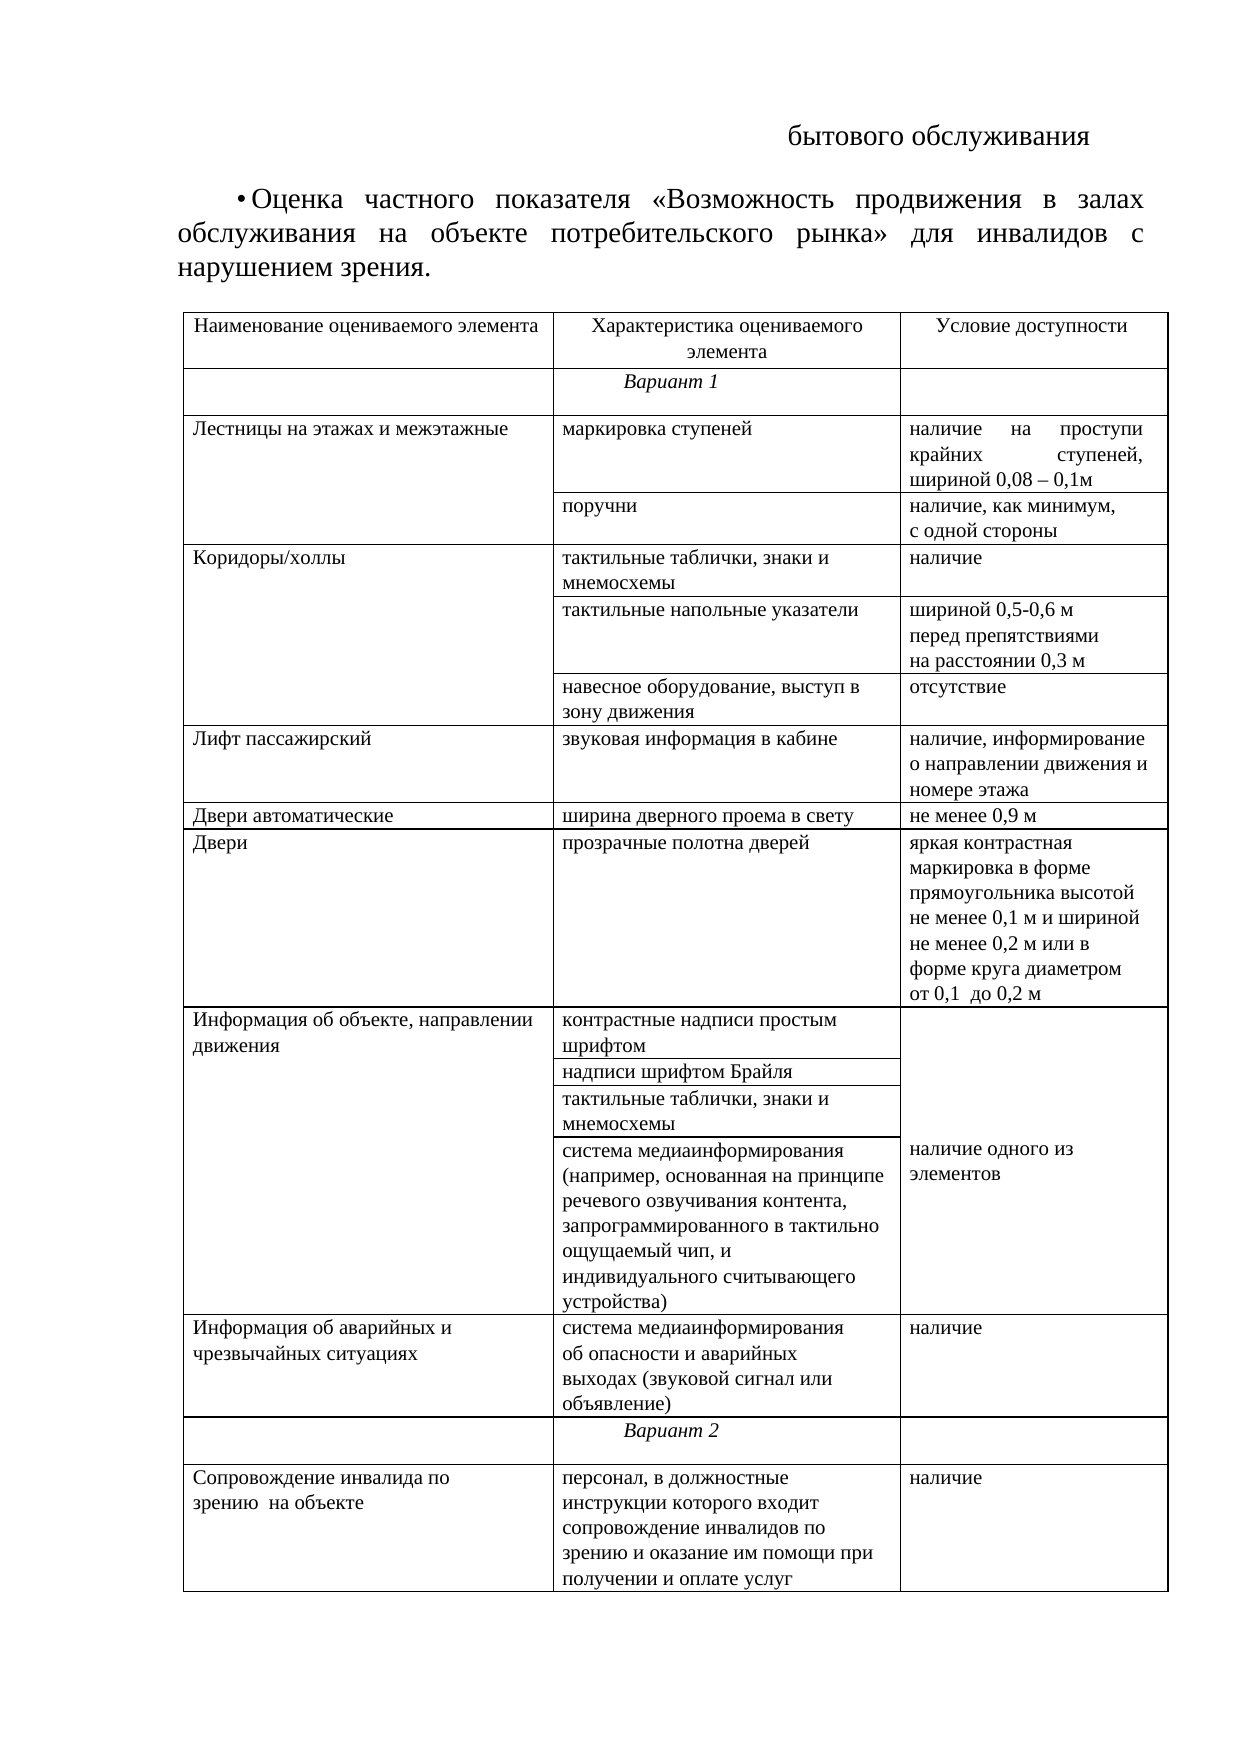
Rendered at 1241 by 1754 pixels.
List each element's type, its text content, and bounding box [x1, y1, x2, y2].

table_cell надписи шрифтом Брайля [554, 1059, 900, 1084]
table_cell Коридоры/холлы [184, 545, 553, 725]
table_cell система медиаинформирования об опасности и аварийных выходах (звуковой сигнал или объявление) [554, 1315, 900, 1416]
table_cell наличие на проступи крайних ступеней, шириной 0,08 – 0,1м [901, 416, 1167, 492]
table_cell наличие [901, 545, 1167, 596]
table_cell наличие одного из элементов [901, 1008, 1167, 1314]
text бытового обслуживания [787, 118, 1145, 152]
table_cell [184, 369, 553, 415]
table_cell ширина дверного проема в свету [554, 803, 900, 828]
table_cell контрастные надписи простым шрифтом [554, 1008, 900, 1058]
table_cell не менее 0,9 м [901, 803, 1167, 828]
table_cell тактильные напольные указатели [554, 597, 900, 673]
table_cell наличие [901, 1465, 1167, 1591]
table_cell шириной 0,5-0,6 м перед препятствиями на расстоянии 0,3 м [901, 597, 1167, 673]
table_cell наличие, как минимум, с одной стороны [901, 493, 1167, 544]
table_header Наименование оцениваемого элемента [184, 313, 553, 368]
table_cell тактильные таблички, знаки и мнемосхемы [554, 545, 900, 596]
table_header Характеристика оцениваемого элемента [554, 313, 900, 368]
table_cell звуковая информация в кабине [554, 726, 900, 802]
table_cell тактильные таблички, знаки и мнемосхемы [554, 1086, 900, 1136]
table_cell Вариант 1 [554, 369, 900, 415]
table_cell Информация об объекте, направлении движения [184, 1008, 553, 1314]
table_cell прозрачные полотна дверей [554, 830, 900, 1006]
table_cell [901, 1418, 1167, 1463]
table_header Условие доступности [901, 313, 1167, 368]
table_cell Лифт пассажирский [184, 726, 553, 802]
table_cell [184, 1418, 553, 1463]
table_cell наличие, информирование о направлении движения и номере этажа [901, 726, 1167, 802]
table_cell Лестницы на этажах и межэтажные [184, 416, 553, 544]
table_cell поручни [554, 493, 900, 544]
table_cell наличие [901, 1315, 1167, 1416]
table_cell персонал, в должностные инструкции которого входит сопровождение инвалидов по зрению и оказание им помощи при получении и оплате услуг [554, 1465, 900, 1591]
table_cell Двери автоматические [184, 803, 553, 828]
table_cell Вариант 2 [554, 1418, 900, 1463]
list Оценка частного показателя «Возможность продвижения в залах обслуживания на объекте потребительского рынка» для инвалидов с нарушением зрения. [177, 182, 1145, 282]
table_cell Информация об аварийных и чрезвычайных ситуациях [184, 1315, 553, 1416]
table_cell яркая контрастная маркировка в форме прямоугольника высотой не менее 0,1 м и шириной не менее 0,2 м или в форме круга диаметром от 0,1 до 0,2 м [901, 830, 1167, 1006]
table_cell отсутствие [901, 674, 1167, 725]
table_cell Двери [184, 830, 553, 1006]
table_cell навесное оборудование, выступ в зону движения [554, 674, 900, 725]
table_cell маркировка ступеней [554, 416, 900, 492]
table_cell [901, 369, 1167, 415]
table_cell Сопровождение инвалида по зрению на объекте [184, 1465, 553, 1591]
